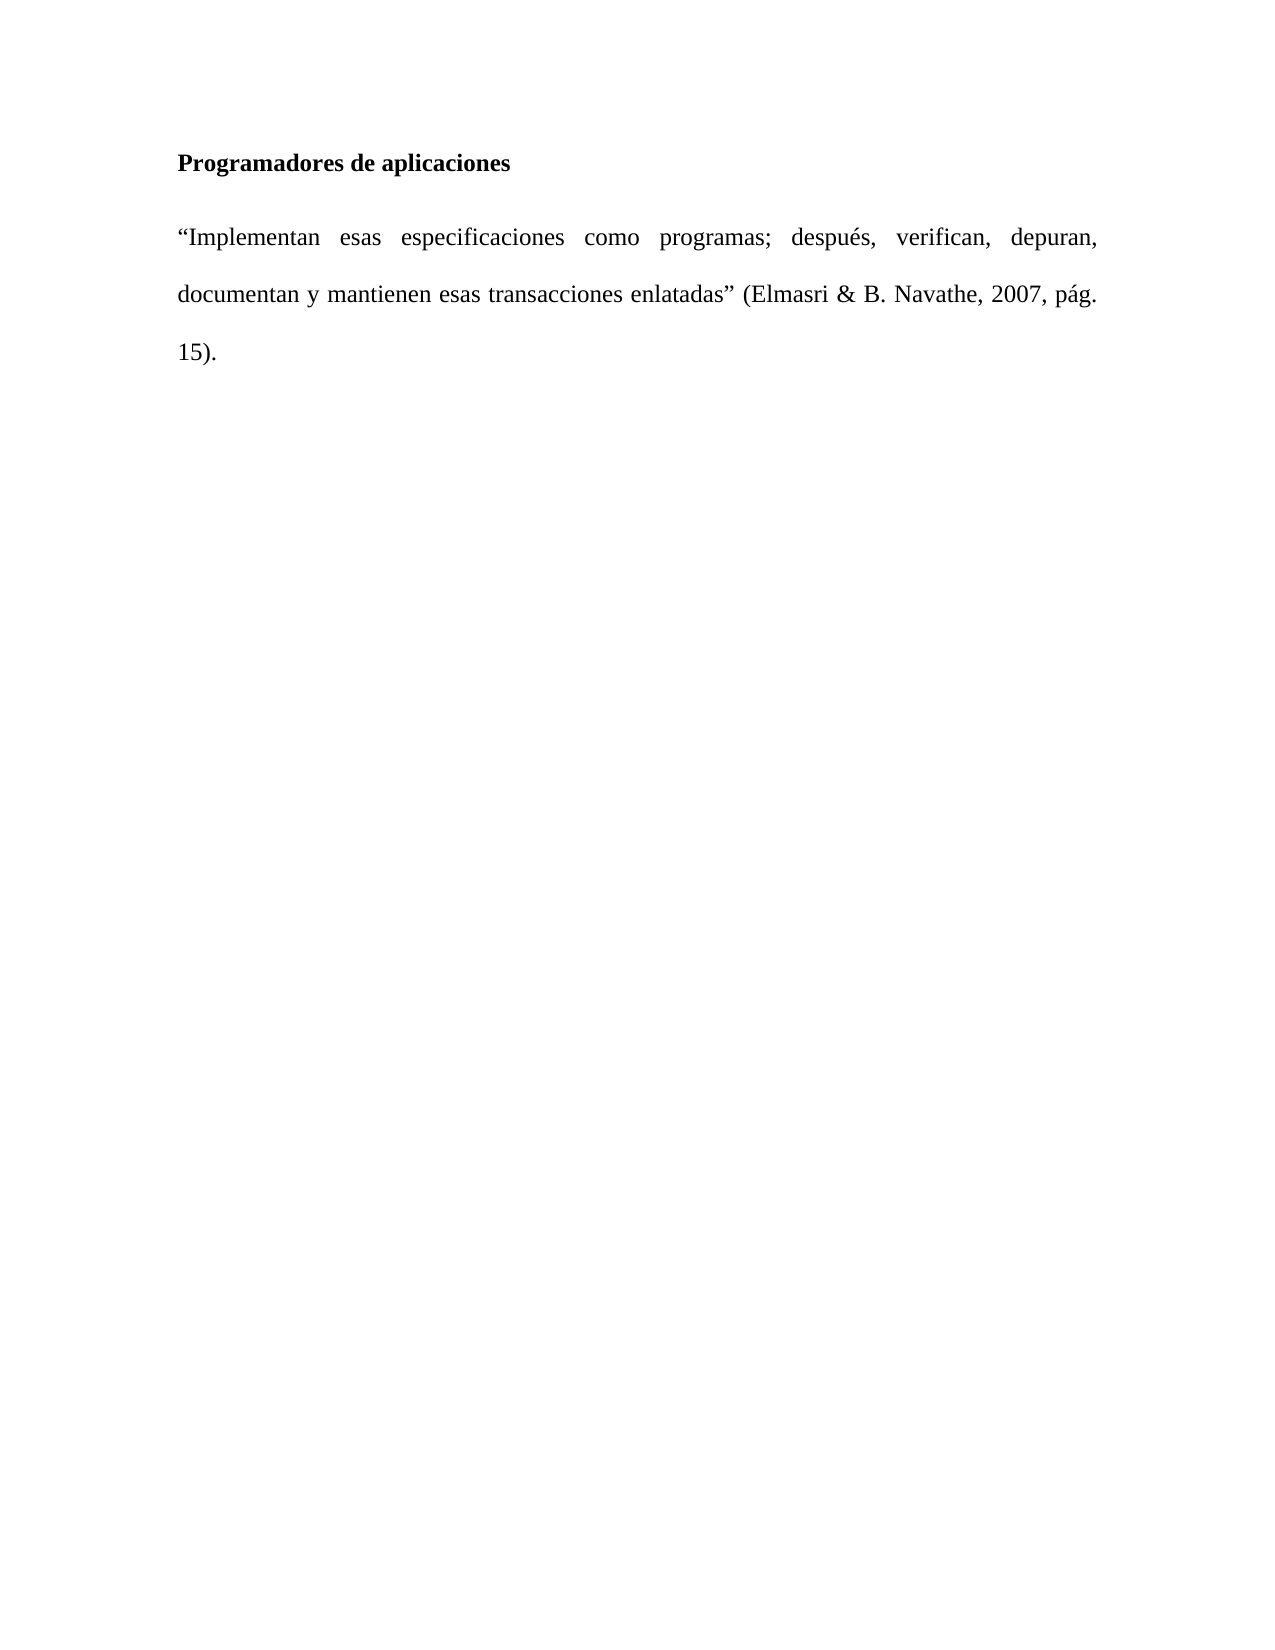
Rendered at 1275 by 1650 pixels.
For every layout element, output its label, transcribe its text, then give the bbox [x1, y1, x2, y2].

text Programadores de aplicaciones [177, 148, 1098, 176]
text “Implementan esas especificaciones como programas; después, verifican, depuran, documentan y mantienen esas transacciones enlatadas”. [177, 222, 1098, 366]
